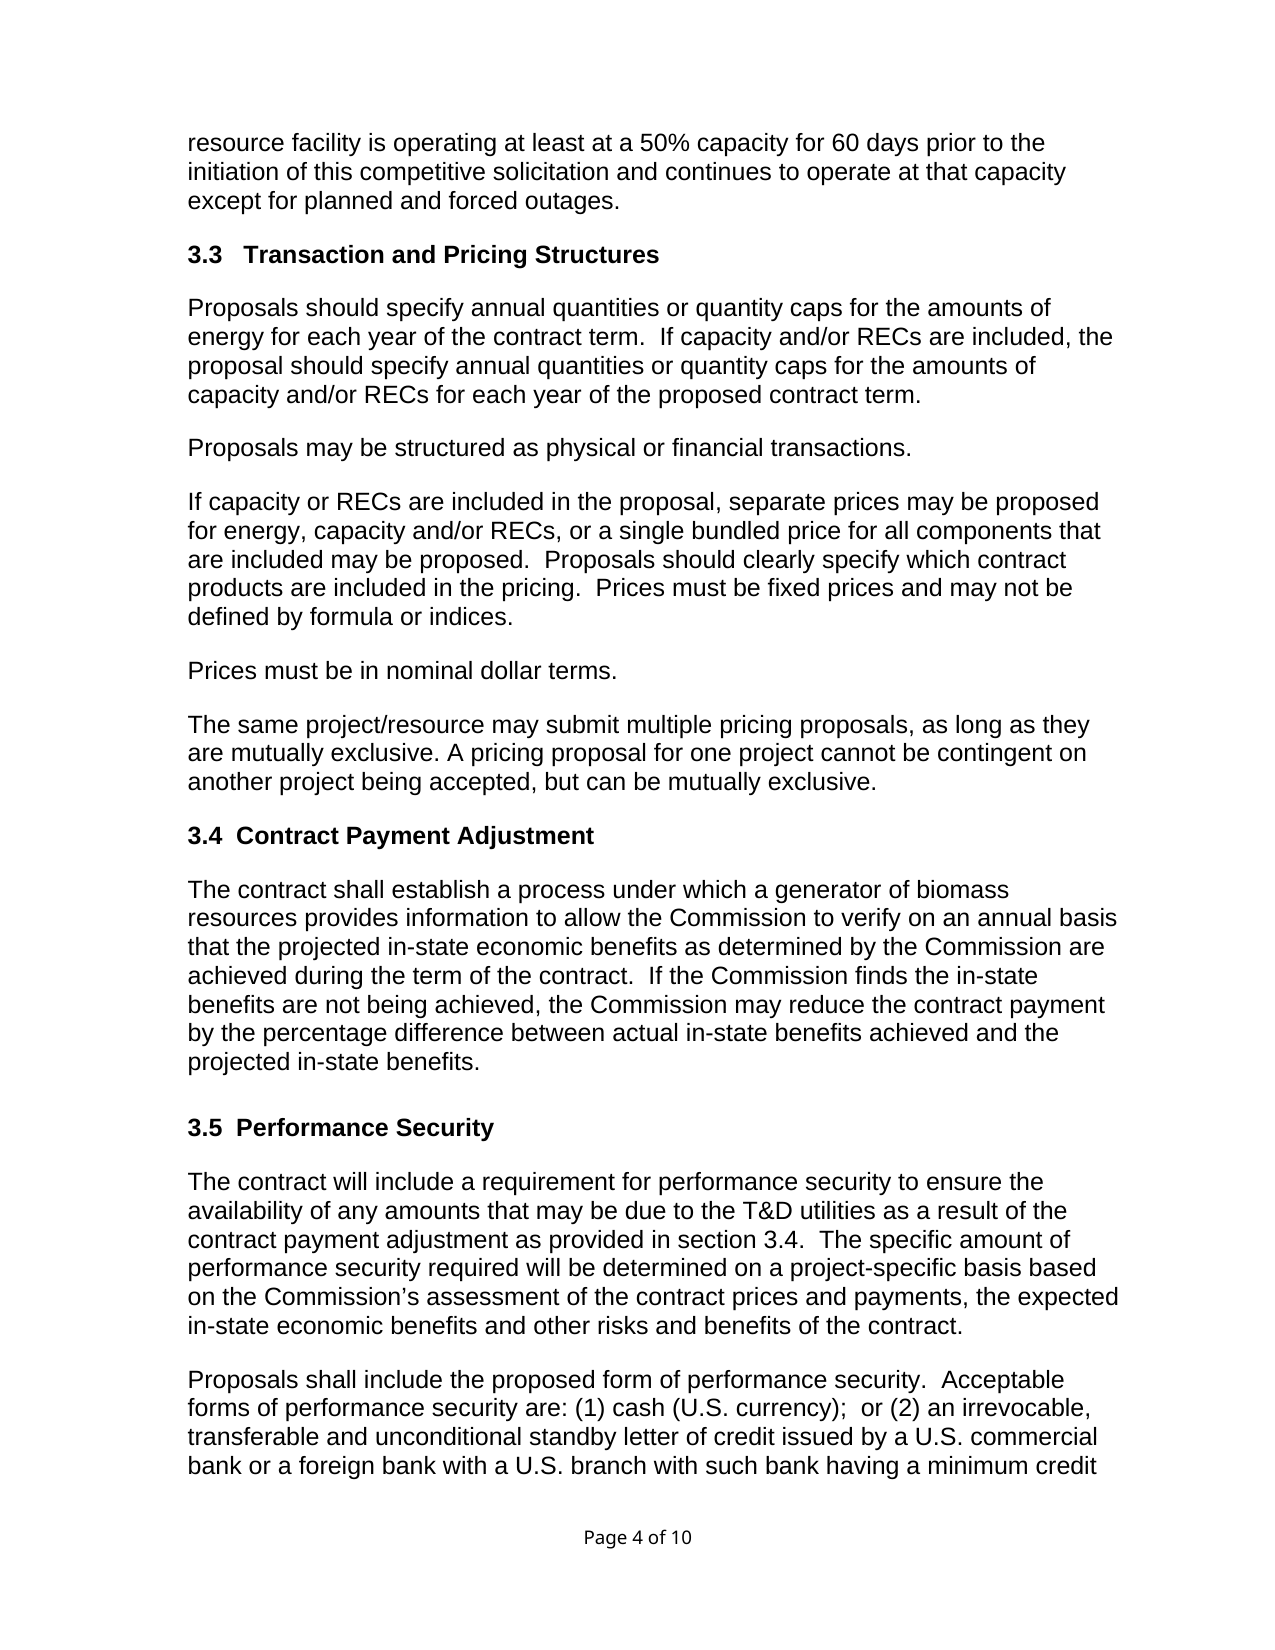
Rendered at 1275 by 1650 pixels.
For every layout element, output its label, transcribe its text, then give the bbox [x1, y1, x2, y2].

text 3.4 Contract Payment Adjustment [150, 821, 1125, 850]
text 3.3 Transaction and Pricing Structures [150, 240, 1125, 268]
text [150, 128, 1125, 215]
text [187, 1365, 1125, 1480]
text The same project/resource may submit multiple pricing proposals, as long as they are mutually exclusive. A pricing proposal for one project cannot be contingent on another project being accepted, but can be mutually exclusive. [150, 710, 1125, 796]
text The contract shall establish a process under which a generator of biomass resources provides information to allow the Commission to verify on an annual basis that the projected in-state economic benefits as determined by the Commission are achieved during the term of the contract. If the Commission finds the in-state benefits are not being achieved, the Commission may reduce the contract payment by the percentage difference between actual in-state benefits achieved and the projected in-state benefits. [187, 875, 1125, 1076]
text The contract will include a requirement for performance security to ensure the availability of any amounts that may be due to the T&D utilities as a result of the contract payment adjustment as provided in section 3.4. The specific amount of performance security required will be determined on a project-specific basis based on the Commission’s assessment of the contract prices and payments, the expected in-state economic benefits and other risks and benefits of the contract. [187, 1167, 1125, 1340]
text If capacity or RECs are included in the proposal, separate prices may be proposed for energy, capacity and/or RECs, or a single bundled price for all components that are included may be proposed. Proposals should clearly specify which contract products are included in the pricing. Prices must be fixed prices and may not be defined by formula or indices. [150, 487, 1125, 631]
text Proposals may be structured as physical or financial transactions. [150, 433, 1125, 462]
text Proposals should specify annual quantities or quantity caps for the amounts of energy for each year of the contract term. If capacity and/or RECs are included, the proposal should specify annual quantities or quantity caps for the amounts of capacity and/or RECs for each year of the proposed contract term. [150, 293, 1125, 408]
text Prices must be in nominal dollar terms. [150, 656, 1125, 685]
subtitle 3.5 Performance Security [150, 1113, 1125, 1142]
